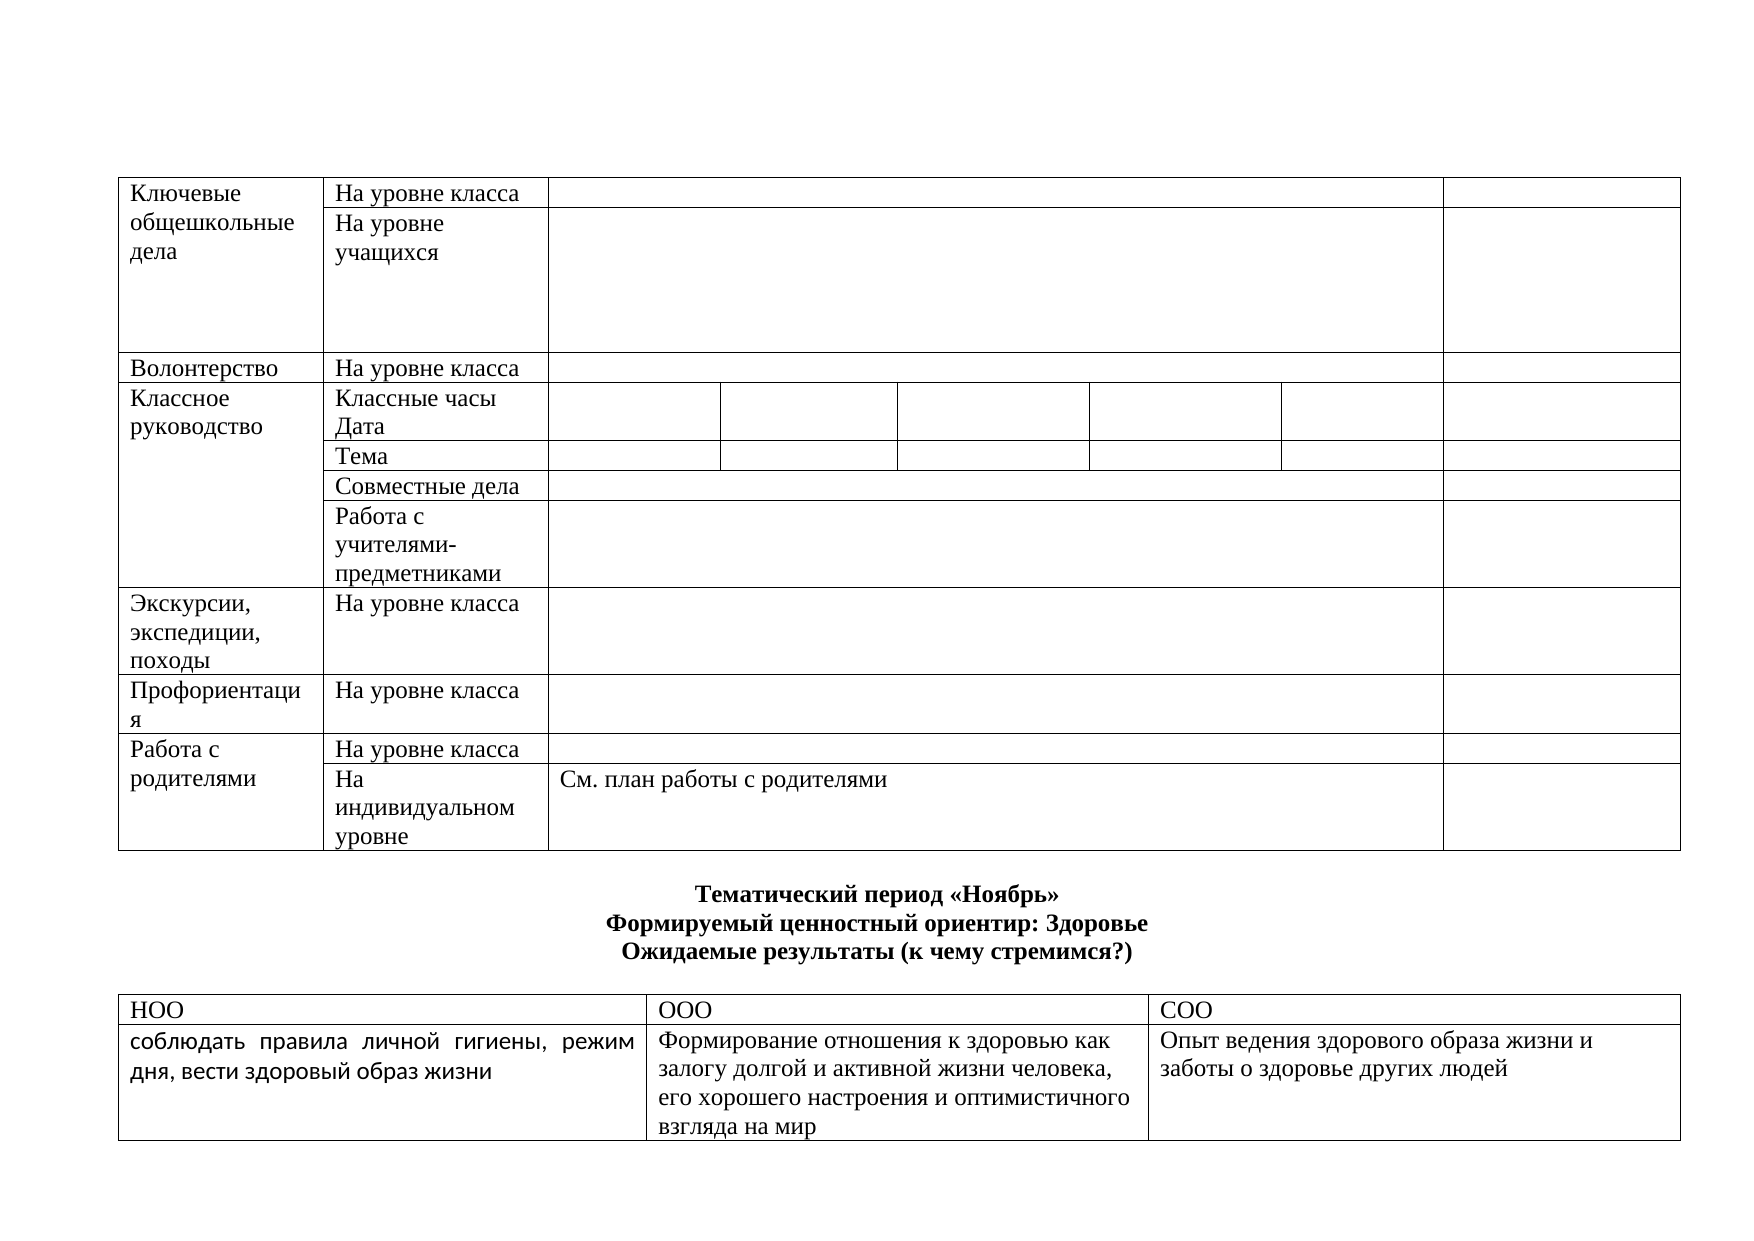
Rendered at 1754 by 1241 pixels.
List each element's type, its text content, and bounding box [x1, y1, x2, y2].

table_cell Ключевые общешкольные дела [119, 178, 323, 352]
table_cell [1444, 764, 1680, 850]
table_header НОО [119, 995, 646, 1024]
table_cell [549, 353, 1443, 382]
table_cell [549, 178, 1443, 207]
table_cell На уровне учащихся [324, 208, 548, 352]
table_cell [898, 441, 1089, 470]
table_cell Формирование отношения к здоровью как залогу долгой и активной жизни человека, его хорошего настроения и оптимистичного взгляда на мир [647, 1025, 1148, 1140]
table_cell [549, 588, 1443, 674]
table_cell Экскурсии, экспедиции, походы [119, 588, 323, 674]
table_cell Работа с родителями [119, 734, 323, 850]
table_cell На уровне класса [324, 178, 548, 207]
table_cell На уровне класса [324, 734, 548, 763]
table_cell [721, 441, 897, 470]
table_cell [549, 208, 1443, 352]
table_cell [549, 471, 1443, 500]
text Формируемый ценностный ориентир: Здоровье [118, 908, 1636, 936]
table_cell [1444, 208, 1680, 352]
table_cell [898, 383, 1089, 440]
table_cell [1444, 588, 1680, 674]
table_cell [1444, 441, 1680, 470]
table_cell [1282, 383, 1443, 440]
table_cell [1444, 178, 1680, 207]
table_cell [1444, 501, 1680, 587]
table_cell На уровне класса [324, 353, 548, 382]
table_cell На уровне класса [324, 675, 548, 733]
text Тематический период «Ноябрь» [118, 879, 1636, 908]
table_cell Классное руководство [119, 383, 323, 587]
table_cell [1444, 353, 1680, 382]
table_cell [1444, 675, 1680, 733]
text Ожидаемые результаты (к чему стремимся?) [118, 936, 1636, 965]
table_cell Опыт ведения здорового образа жизни и заботы о здоровье других людей [1149, 1025, 1680, 1140]
table_cell [1090, 441, 1281, 470]
table_cell [549, 441, 720, 470]
table_cell На уровне класса [324, 588, 548, 674]
table_cell Работа с учителями-предметниками [324, 501, 548, 587]
table_header ООО [647, 995, 1148, 1024]
table_cell [549, 734, 1443, 763]
table_cell [1444, 734, 1680, 763]
table_cell См. план работы с родителями [549, 764, 1443, 850]
table_cell [1090, 383, 1281, 440]
table_cell [1282, 441, 1443, 470]
table_cell [549, 675, 1443, 733]
table_cell [721, 383, 897, 440]
table_cell Волонтерство [119, 353, 323, 382]
table_cell [549, 383, 720, 440]
table_cell Профориентация [119, 675, 323, 733]
table_cell Тема [324, 441, 548, 470]
table_cell [1444, 471, 1680, 500]
table_cell [1444, 383, 1680, 440]
table_cell [549, 501, 1443, 587]
table_cell Классные часы Дата [324, 383, 548, 440]
table_header СОО [1149, 995, 1680, 1024]
table_cell соблюдать правила личной гигиены, режим дня, вести здоровый образ жизни [119, 1025, 646, 1140]
table_cell Совместные дела [324, 471, 548, 500]
table_cell На индивидуальном уровне [324, 764, 548, 850]
